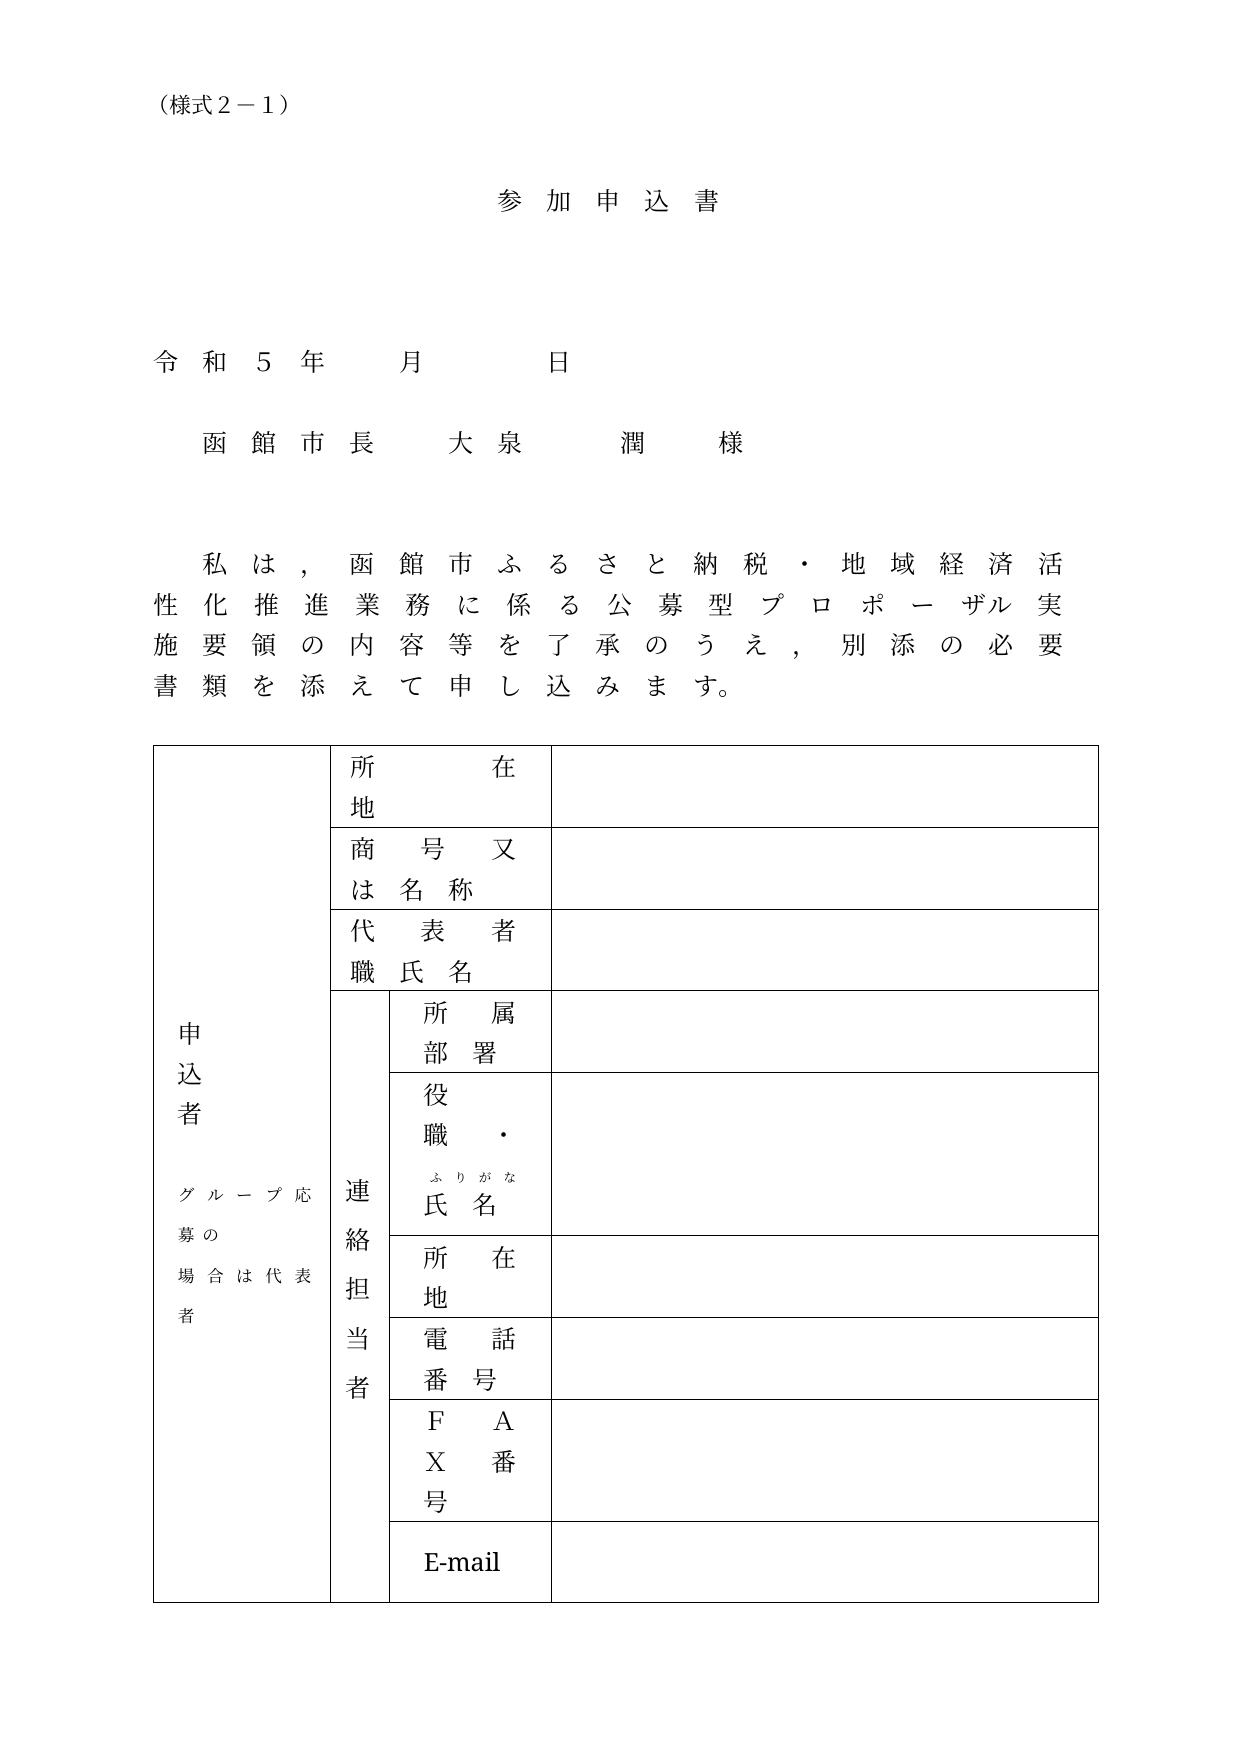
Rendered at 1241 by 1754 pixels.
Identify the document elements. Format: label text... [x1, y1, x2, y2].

table_header 申 込 者 グループ応募の 場合は代表者 [154, 746, 330, 1602]
table_cell [552, 1318, 1098, 1399]
table_cell [552, 828, 1098, 908]
table_cell [552, 1236, 1098, 1317]
table_cell 電話番号 [390, 1318, 551, 1399]
text 令和５年 月 日 [153, 300, 1087, 381]
text 函館市長 大泉 潤 様 [153, 421, 1087, 462]
table_cell [552, 1522, 1098, 1602]
text 参加申込書 [153, 179, 1087, 219]
table_header [552, 746, 1098, 827]
table_cell 役職・ [390, 1073, 551, 1235]
text 私は，函館市ふるさと納税・地域経済活性化推進業務に係る公募型プロポーザル実施要領の内容等を了承のうえ，別添の必要書類を添えて申し込みます。 [153, 543, 1087, 704]
table_cell 連絡担当者 [331, 991, 389, 1602]
table_cell [552, 1073, 1098, 1235]
table_cell 商号又は名称 [331, 828, 551, 908]
table_cell 代表者職氏名 [331, 910, 551, 990]
table_cell [552, 910, 1098, 990]
table_cell [552, 1400, 1098, 1521]
table_cell 所属部署 [390, 991, 551, 1072]
table_cell [552, 991, 1098, 1072]
table_cell E-mail [390, 1522, 551, 1602]
table_cell 所在地 [390, 1236, 551, 1317]
table_cell ＦＡＸ番号 [390, 1400, 551, 1521]
table_header 所 在 地 [331, 746, 551, 827]
